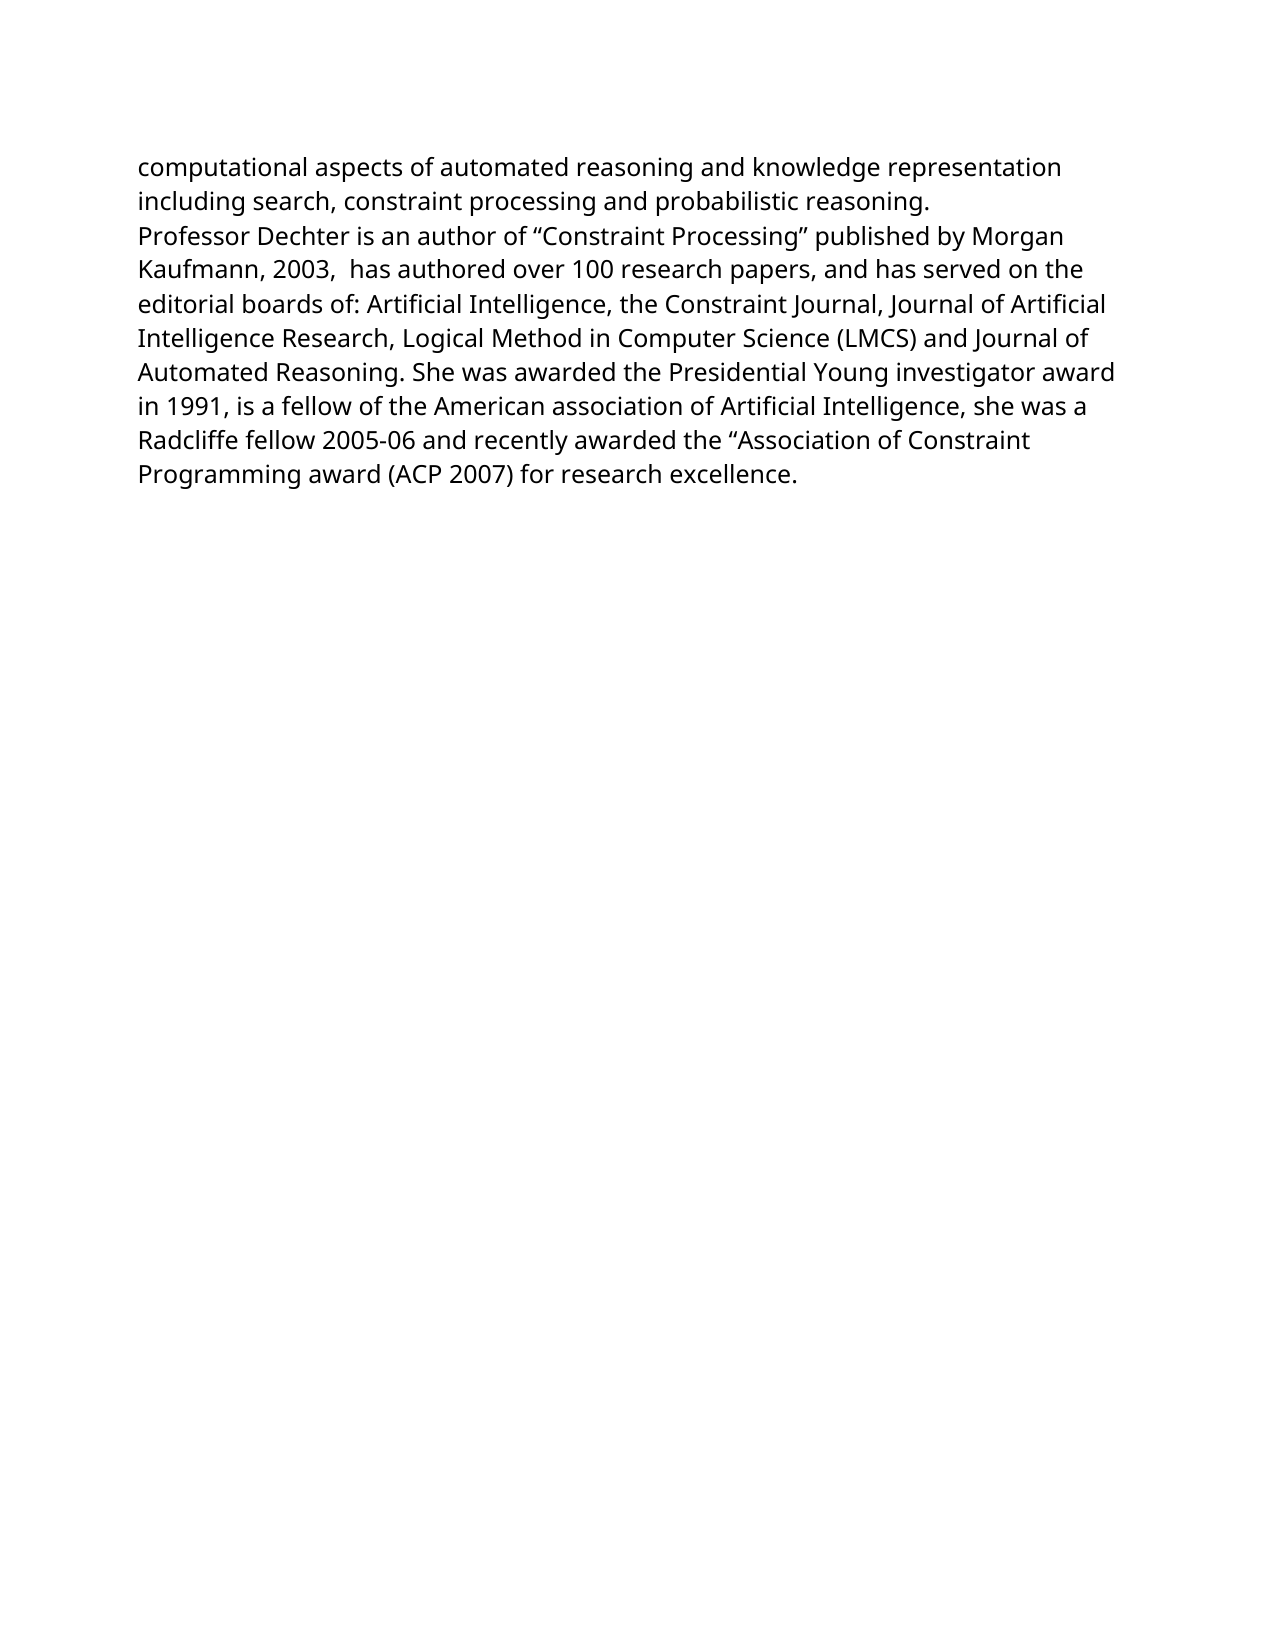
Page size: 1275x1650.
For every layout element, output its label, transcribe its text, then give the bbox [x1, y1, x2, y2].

text Professor Dechter is an author of “Constraint Processing” published by Morgan Kaufmann, 2003, has authored over 100 research papers, and has served on the editorial boards of: Artificial Intelligence, the Constraint Journal, Journal of Artificial Intelligence Research, Logical Method in Computer Science (LMCS) and Journal of Automated Reasoning. She was awarded the Presidential Young investigator award in 1991, is a fellow of the American association of Artificial Intelligence, she was a Radcliffe fellow 2005-06 and recently awarded the “Association of Constraint Programming award (ACP 2007) for research excellence. [137, 218, 1138, 491]
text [137, 150, 1138, 218]
